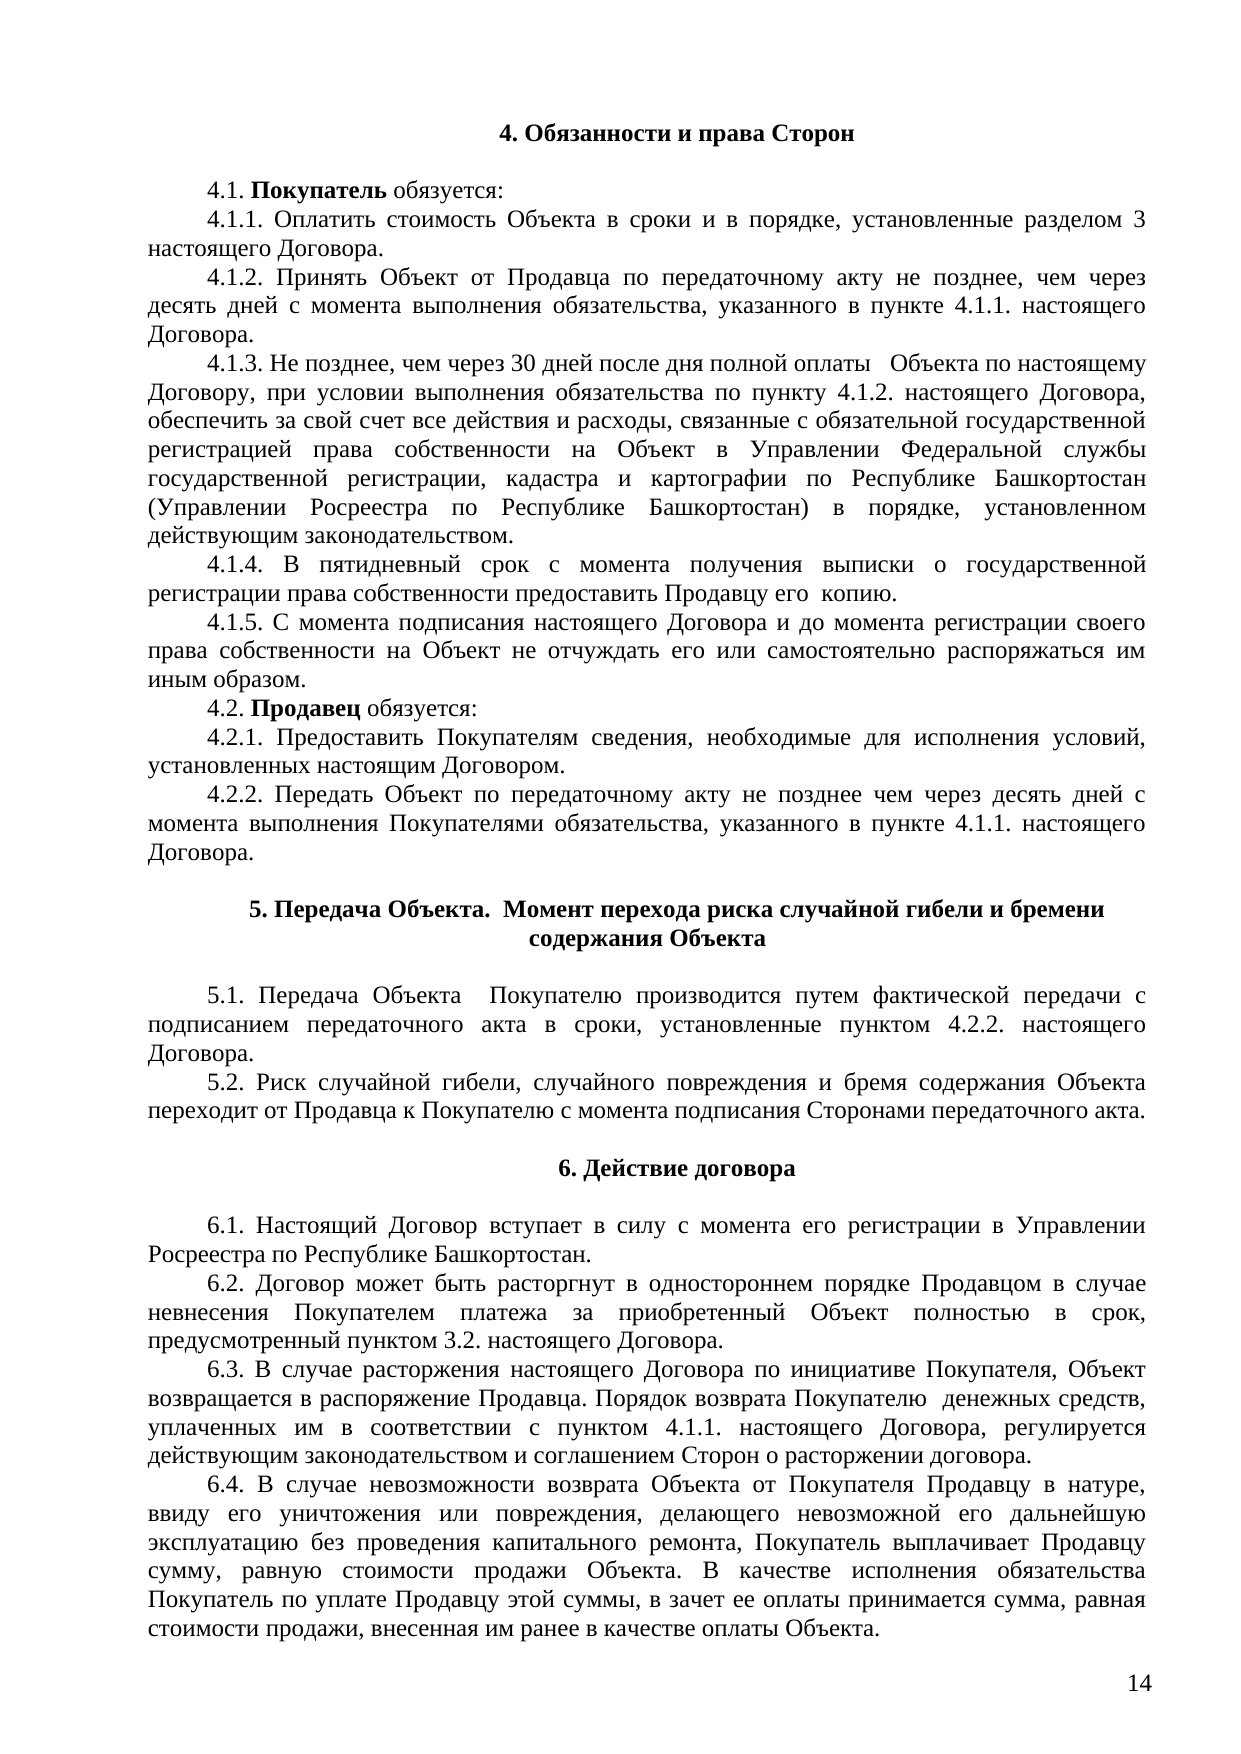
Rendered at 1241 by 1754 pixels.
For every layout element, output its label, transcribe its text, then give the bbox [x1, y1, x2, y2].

text 4.1.2. Принять Объект от Продавца по передаточному акту не позднее, чем через десять дней с момента выполнения обязательства, указанного в пункте 4.1.1. настоящего Договора. [148, 262, 1147, 348]
text 4. Обязанности и права Сторон [148, 118, 1147, 147]
text 4.1.3. Не позднее, чем через 30 дней после дня полной оплаты Объекта по настоящему Договору, при условии выполнения обязательства по пункту 4.1.2. настоящего Договора, обеспечить за свой счет все действия и расходы, связанные с обязательной государственной регистрацией права собственности на Объект в Управлении Федеральной службы государственной регистрации, кадастра и картографии по Республике Башкортостан (Управлении Росреестра по Республике Башкортостан) в порядке, установленном действующим законодательством. [148, 348, 1147, 549]
text 4.1.4. В пятидневный срок с момента получения выписки о государственной регистрации права собственности предоставить Продавцу его копию. [148, 549, 1147, 607]
text 5.1. Передача Объекта Покупателю производится путем фактической передачи с подписанием передаточного акта в сроки, установленные пунктом 4.2.2. настоящего Договора. [148, 981, 1147, 1067]
text 4.2.2. Передать Объект по передаточному акту не позднее чем через десять дней с момента выполнения Покупателями обязательства, указанного в пункте 4.1.1. настоящего Договора. [148, 779, 1147, 866]
text 6.4. В случае невозможности возврата Объекта от Покупателя Продавцу в натуре, ввиду его уничтожения или повреждения, делающего невозможной его дальнейшую эксплуатацию без проведения капитального ремонта, Покупатель выплачивает Продавцу сумму, равную стоимости продажи Объекта. В качестве исполнения обязательства Покупатель по уплате Продавцу этой суммы, в зачет ее оплаты принимается сумма, равная стоимости продажи, внесенная им ранее в качестве оплаты Объекта. [148, 1469, 1147, 1642]
text 6.3. В случае расторжения настоящего Договора по инициативе Покупателя, Объект возвращается в распоряжение Продавца. Порядок возврата Покупателю денежных средств, уплаченных им в соответствии с пунктом 4.1.1. настоящего Договора, регулируется действующим законодательством и соглашением Сторон о расторжении договора. [148, 1354, 1147, 1469]
text 5.2. Риск случайной гибели, случайного повреждения и бремя содержания Объекта переходит от Продавца к Покупателю с момента подписания Сторонами передаточного акта. [148, 1067, 1147, 1124]
text 4.2. Продавец обязуется: [148, 693, 1147, 722]
text 6.2. Договор может быть расторгнут в одностороннем порядке Продавцом в случае невнесения Покупателем платежа за приобретенный Объект полностью в срок, предусмотренный пунктом 3.2. настоящего Договора. [148, 1268, 1147, 1354]
text 6.1. Настоящий Договор вступает в силу с момента его регистрации в Управлении Росреестра по Республике Башкортостан. [148, 1211, 1147, 1268]
text 4.2.1. Предоставить Покупателям сведения, необходимые для исполнения условий, установленных настоящим Договором. [148, 722, 1147, 779]
text 6. Действие договора [148, 1153, 1147, 1182]
text 4.1.1. Оплатить стоимость Объекта в сроки и в порядке, установленные разделом 3 настоящего Договора. [148, 204, 1147, 262]
text 5. Передача Объекта. Момент перехода риска случайной гибели и бремени содержания Объекта [148, 894, 1147, 952]
text 4.1.5. С момента подписания настоящего Договора и до момента регистрации своего права собственности на Объект не отчуждать его или самостоятельно распоряжаться им иным образом. [148, 607, 1147, 693]
text 4.1. Покупатель обязуется: [148, 176, 1147, 204]
